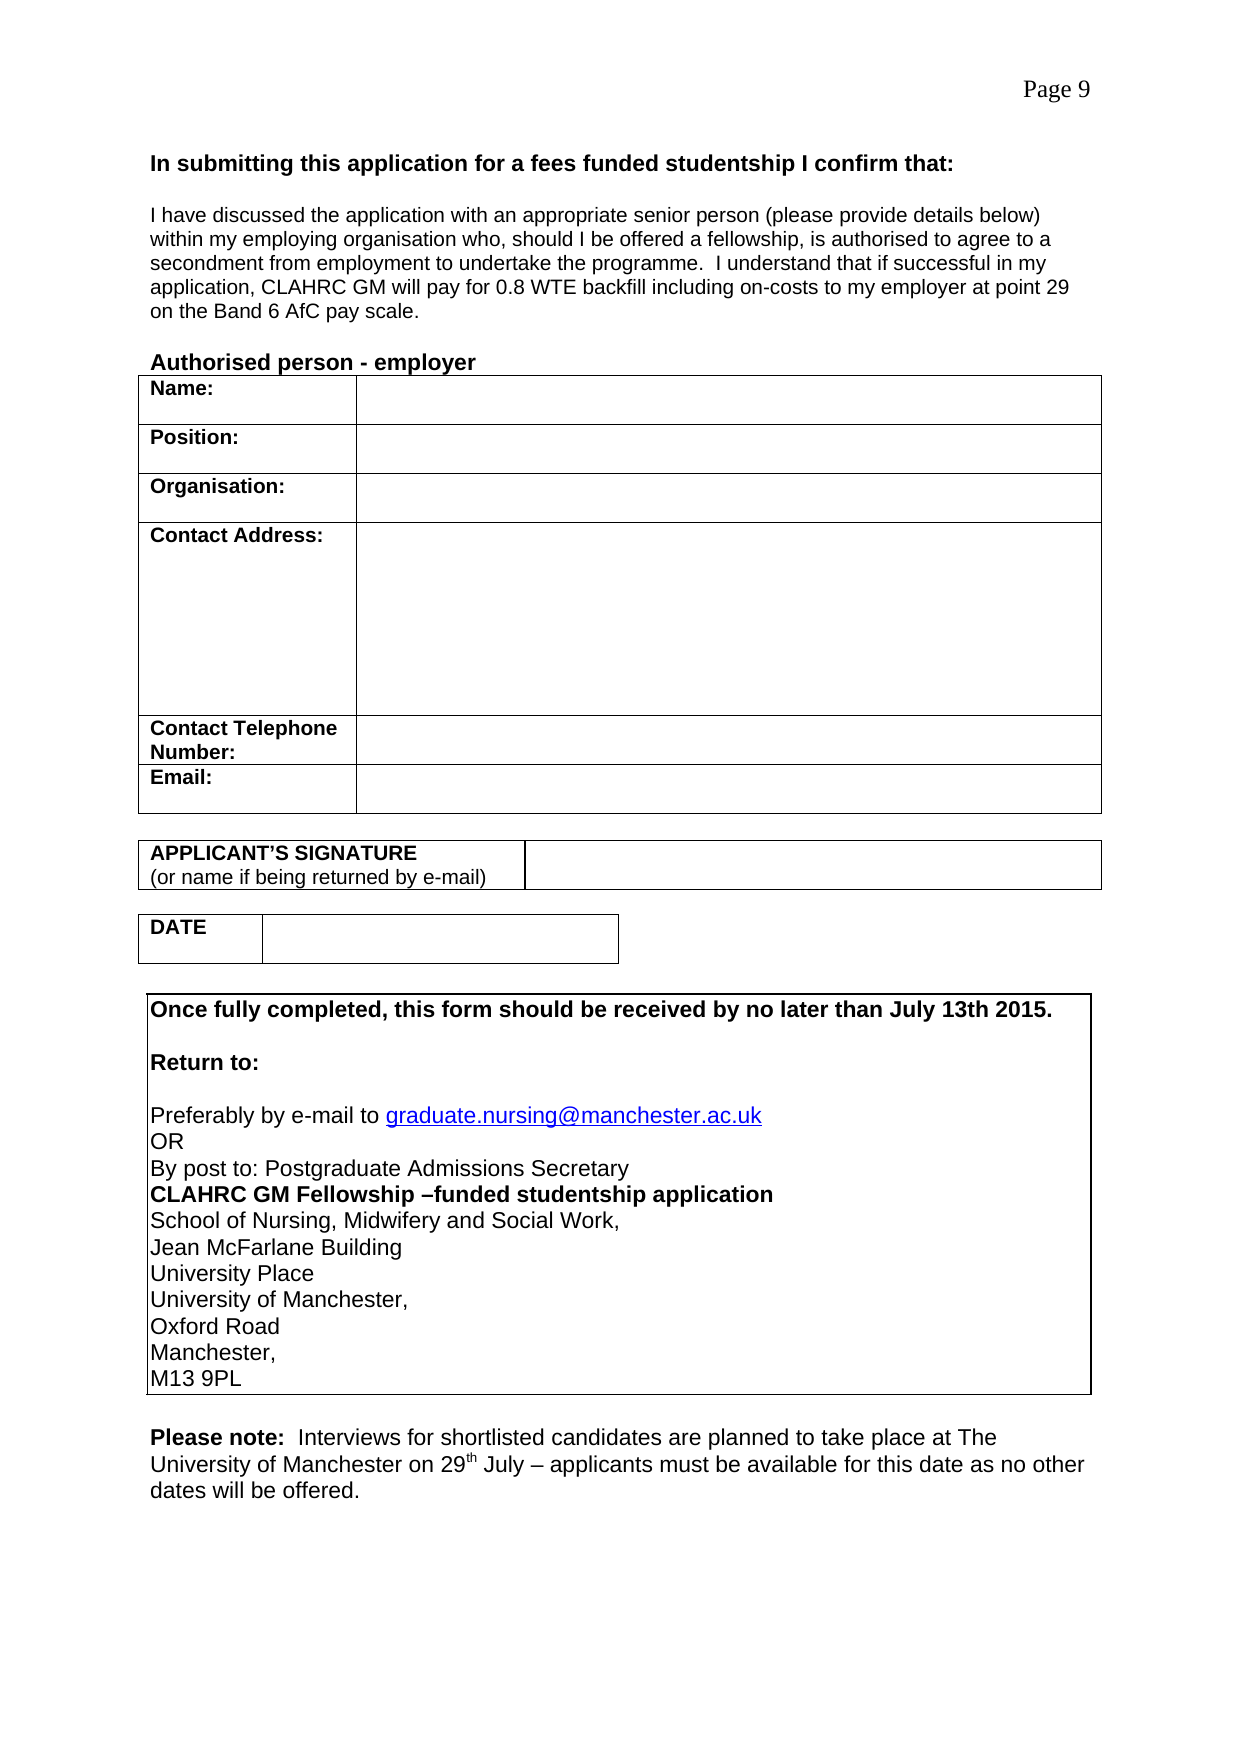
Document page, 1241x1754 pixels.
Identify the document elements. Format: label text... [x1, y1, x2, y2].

table_cell Email: [139, 765, 356, 813]
table_header DATE [139, 915, 262, 963]
table_cell [357, 474, 1101, 522]
table_header Name: [139, 376, 356, 424]
table_cell [357, 765, 1101, 813]
table_header APPLICANT’S SIGNATURE (or name if being returned by e-mail) [139, 841, 524, 889]
text M13 9PL [148, 1362, 1090, 1394]
text Authorised person - employer [150, 349, 1090, 375]
table_cell Contact Address: [139, 523, 356, 715]
table_cell Position: [139, 425, 356, 473]
table_header [526, 841, 1101, 889]
table_cell [357, 716, 1101, 764]
table_header [263, 915, 618, 963]
text OR [150, 1128, 1090, 1154]
table_cell Contact Telephone Number: [139, 716, 356, 764]
text Preferably by e-mail to graduate.nursing@manchester.ac.uk [150, 1102, 1090, 1128]
table_cell [357, 523, 1101, 715]
text I have discussed the application with an appropriate senior person (please provide details below) within my employing organisation who, should I be offered a fellowship, is authorised to agree to a secondment from employment to undertake the programme. I understand that if successful in my application, CLAHRC GM will pay for 0.8 WTE backfill including on-costs to my employer at point 29 on the Band 6 AfC pay scale. [150, 203, 1090, 322]
text , [150, 1286, 1090, 1313]
text CLAHRC GM Fellowship –funded studentship application [150, 1181, 1090, 1207]
text Please note: Interviews for shortlisted candidates are planned to take place at The University of Manchester on 29th July – applicants must be available for this date as no other dates will be offered. [150, 1424, 1090, 1503]
text , Midwifery and Social Work, [150, 1207, 1090, 1234]
table_cell Organisation: [139, 474, 356, 522]
table_cell [357, 425, 1101, 473]
text Return to: [150, 1049, 1090, 1076]
text University Place [150, 1260, 1090, 1286]
table_header [357, 376, 1101, 424]
text By post to: Postgraduate Admissions Secretary [150, 1154, 1090, 1181]
text In submitting this application for a fees funded studentship I confirm that: [150, 150, 1090, 176]
text Once fully completed, this form should be received by no later than July 13th 2015. [148, 995, 1090, 1023]
text , [150, 1339, 1090, 1362]
